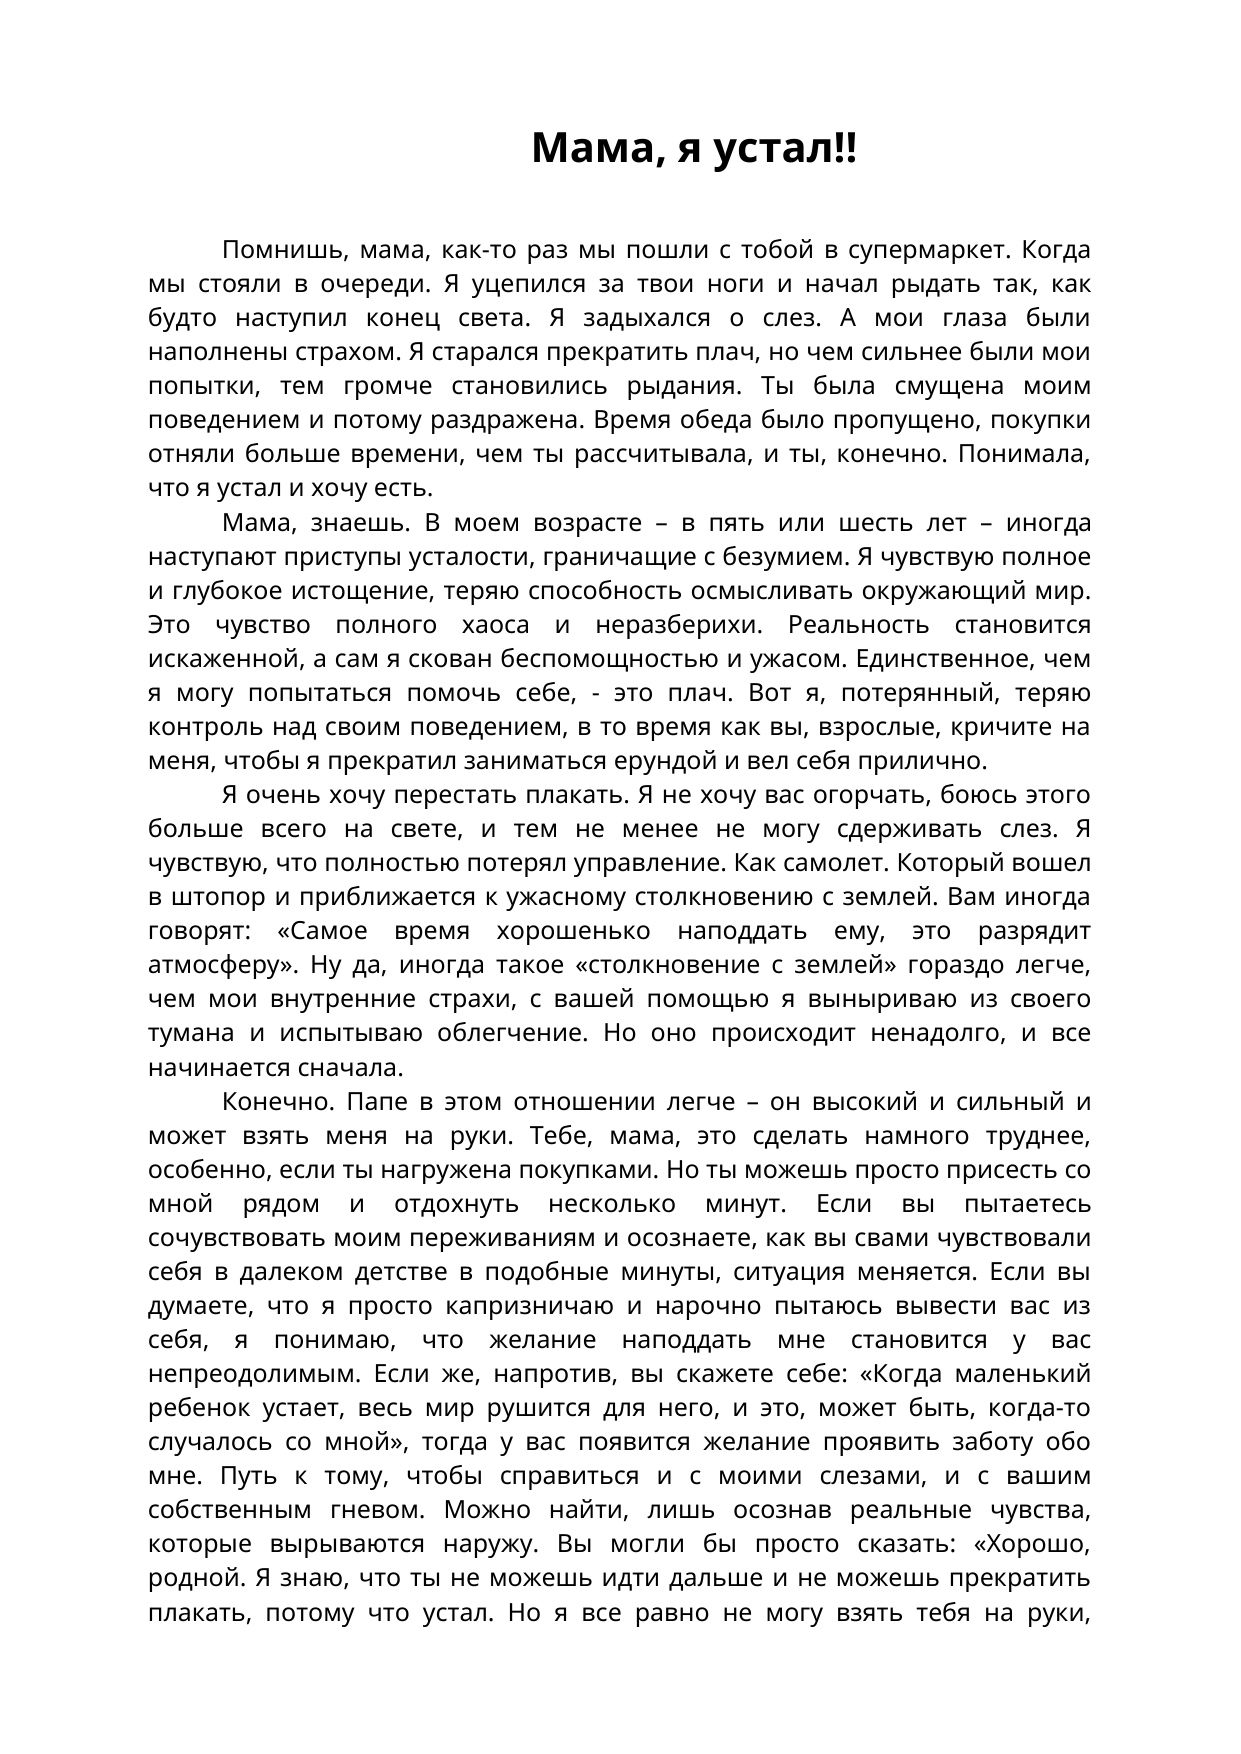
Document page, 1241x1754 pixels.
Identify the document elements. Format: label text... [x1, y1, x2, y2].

text Мама, знаешь. В моем возрасте – в пять или шесть лет – иногда наступают приступы усталости, граничащие с безумием. Я чувствую полное и глубокое истощение, теряю способность осмысливать окружающий мир. Это чувство полного хаоса и неразберихи. Реальность становится искаженной, а сам я скован беспомощностью и ужасом. Единственное, чем я могу попытаться помочь себе, - это плач. Вот я, потерянный, теряю контроль над своим поведением, в то время как вы, взрослые, кричите на меня, чтобы я прекратил заниматься ерундой и вел себя прилично. [148, 504, 1092, 777]
text Мама, я устал!! [221, 118, 1092, 175]
text Помнишь, мама, как-то раз мы пошли с тобой в супермаркет. Когда мы стояли в очереди. Я уцепился за твои ноги и начал рыдать так, как будто наступил конец света. Я задыхался о слез. А мои глаза были наполнены страхом. Я старался прекратить плач, но чем сильнее были мои попытки, тем громче становились рыдания. Ты была смущена моим поведением и потому раздражена. Время обеда было пропущено, покупки отняли больше времени, чем ты рассчитывала, и ты, конечно. Понимала, что я устал и хочу есть. [148, 232, 1092, 504]
text Я очень хочу перестать плакать. Я не хочу вас огорчать, боюсь этого больше всего на свете, и тем не менее не могу сдерживать слез. Я чувствую, что полностью потерял управление. Как самолет. Который вошел в штопор и приближается к ужасному столкновению с землей. Вам иногда говорят: «Самое время хорошенько наподдать ему, это разрядит атмосферу». Ну да, иногда такое «столкновение с землей» гораздо легче, чем мои внутренние страхи, с вашей помощью я выныриваю из своего тумана и испытываю облегчение. Но оно происходит ненадолго, и все начинается сначала. [148, 777, 1092, 1083]
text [148, 1083, 1092, 1628]
